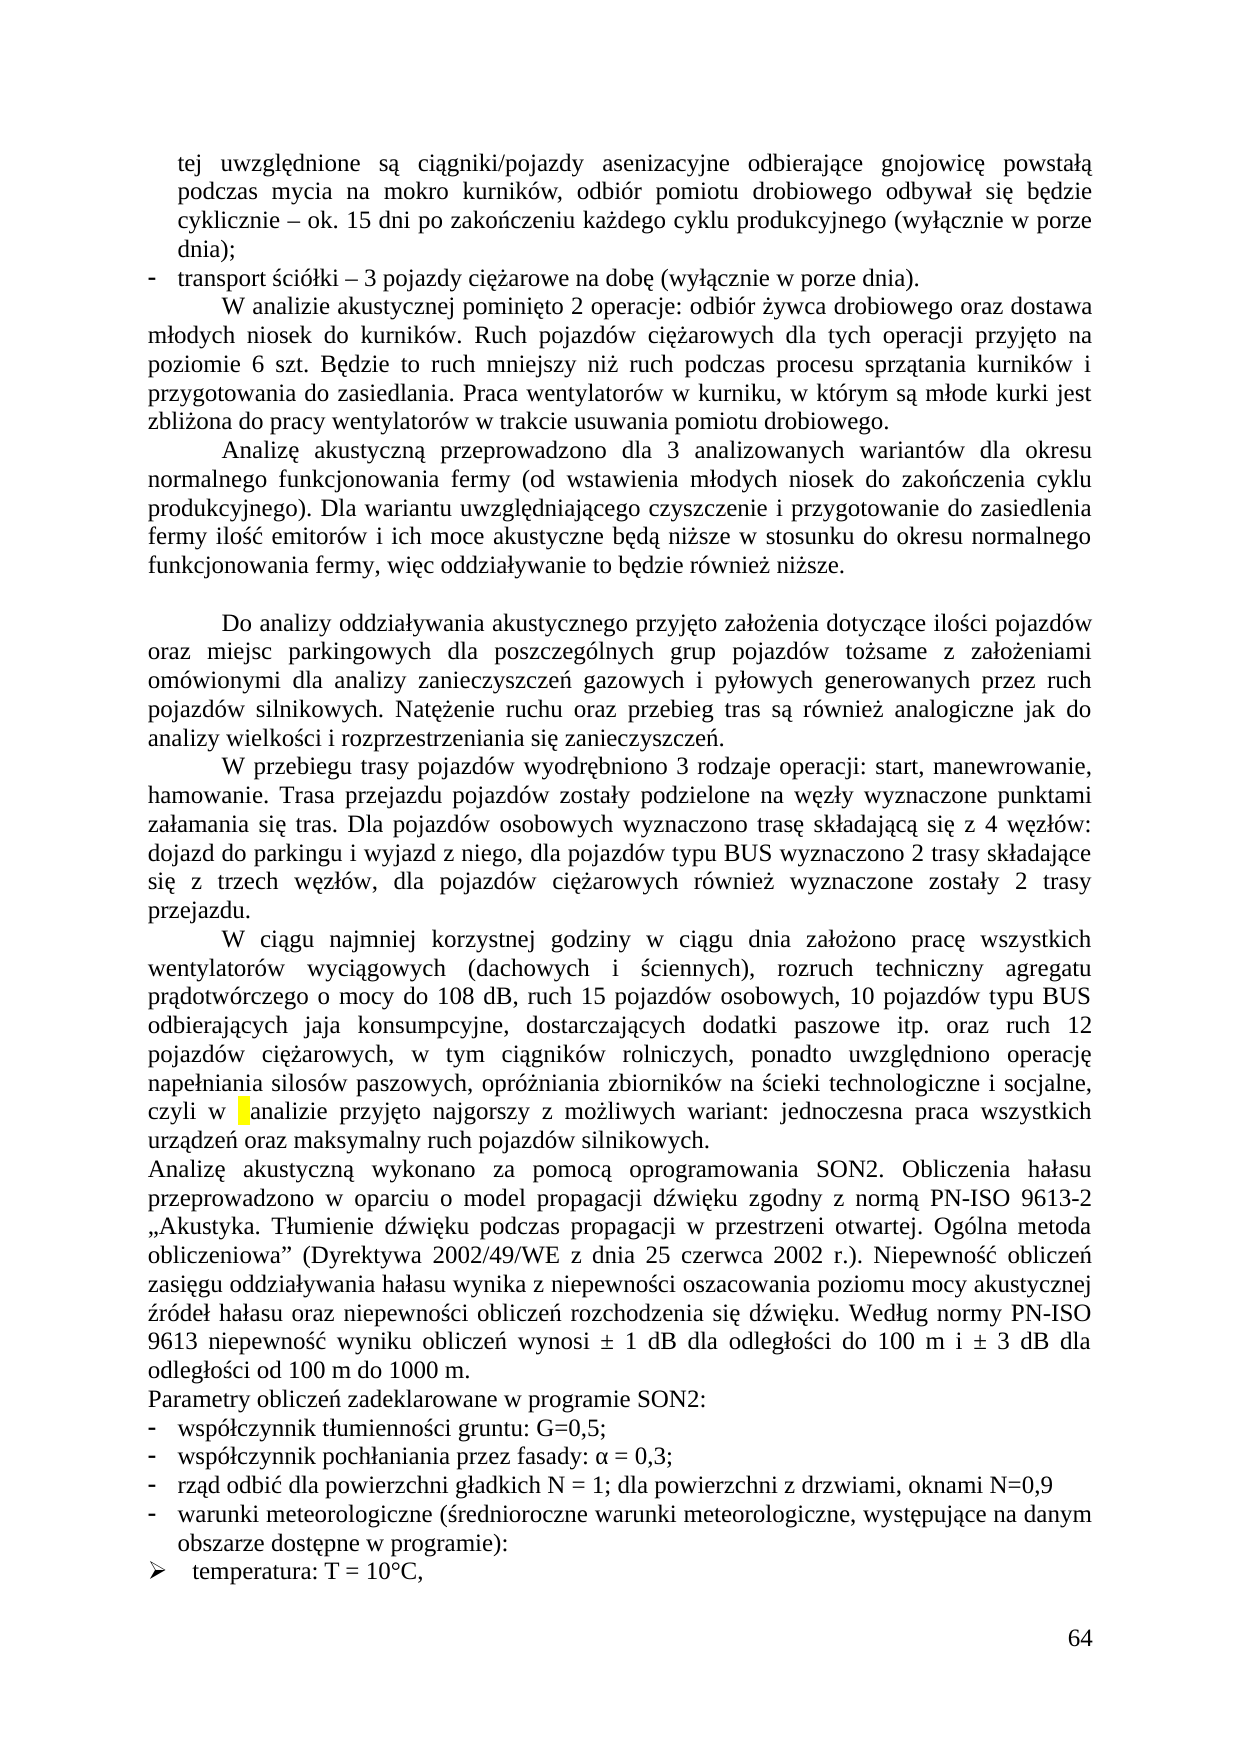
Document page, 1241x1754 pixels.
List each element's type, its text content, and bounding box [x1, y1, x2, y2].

text Parametry obliczeń zadeklarowane w programie SON2: [148, 1384, 1093, 1413]
list warunki meteorologiczne (średnioroczne warunki meteorologiczne, występujące na danym obszarze dostępne w programie): [148, 1499, 1093, 1556]
text Analizę akustyczną przeprowadzono dla 3 analizowanych wariantów dla okresu normalnego funkcjonowania fermy (od wstawienia młodych niosek do zakończenia cyklu produkcyjnego). Dla wariantu uwzględniającego czyszczenie i przygotowanie do zasiedlenia fermy ilość emitorów i ich moce akustyczne będą niższe w stosunku do okresu normalnego funkcjonowania fermy, więc oddziaływanie to będzie również niższe. [148, 435, 1093, 579]
text W analizie akustycznej pominięto 2 operacje: odbiór żywca drobiowego oraz dostawa młodych niosek do kurników. Ruch pojazdów ciężarowych dla tych operacji przyjęto na poziomie 6 szt. Będzie to ruch mniejszy niż ruch podczas procesu sprzątania kurników i przygotowania do zasiedlania. Praca wentylatorów w kurniku, w którym są młode kurki jest zbliżona do pracy wentylatorów w trakcie usuwania pomiotu drobiowego. [148, 291, 1093, 435]
text Do analizy oddziaływania akustycznego przyjęto założenia dotyczące ilości pojazdów oraz miejsc parkingowych dla poszczególnych grup pojazdów tożsame z założeniami omówionymi dla analizy zanieczyszczeń gazowych i pyłowych generowanych przez ruch pojazdów silnikowych. Natężenie ruchu oraz przebieg tras są również analogiczne jak do analizy wielkości i rozprzestrzeniania się zanieczyszczeń. [148, 608, 1093, 751]
list współczynnik tłumienności gruntu: G=0,5; [148, 1413, 1093, 1441]
text W ciągu najmniej korzystnej godziny w ciągu dnia założono pracę wszystkich wentylatorów wyciągowych (dachowych i ściennych), rozruch techniczny agregatu prądotwórczego o mocy do 108 dB, ruch 15 pojazdów osobowych, 10 pojazdów typu BUS odbierających jaja konsumpcyjne, dostarczających dodatki paszowe itp. oraz ruch 12 pojazdów ciężarowych, w tym ciągników rolniczych, ponadto uwzględniono operację napełniania silosów paszowych, opróżniania zbiorników na ścieki technologiczne i socjalne, czyli w analizie przyjęto najgorszy z możliwych wariant: jednoczesna praca wszystkich urządzeń oraz maksymalny ruch pojazdów silnikowych. [148, 924, 1093, 1154]
text Analizę akustyczną wykonano za pomocą oprogramowania SON2. Obliczenia hałasu przeprowadzono w oparciu o model propagacji dźwięku zgodny z normą PN-ISO 9613-2 „Akustyka. Tłumienie dźwięku podczas propagacji w przestrzeni otwartej. Ogólna metoda obliczeniowa” (Dyrektywa 2002/49/WE z dnia 25 czerwca 2002 r.). Niepewność obliczeń zasięgu oddziaływania hałasu wynika z niepewności oszacowania poziomu mocy akustycznej źródeł hałasu oraz niepewności obliczeń rozchodzenia się dźwięku. Według normy PN-ISO 9613 niepewność wyniku obliczeń wynosi ± 1 dB dla odległości do 100 m i ± 3 dB dla odległości od 100 m do 1000 m. [148, 1154, 1093, 1384]
text W przebiegu trasy pojazdów wyodrębniono 3 rodzaje operacji: start, manewrowanie, hamowanie. Trasa przejazdu pojazdów zostały podzielone na węzły wyznaczone punktami załamania się tras. Dla pojazdów osobowych wyznaczono trasę składającą się z 4 węzłów: dojazd do parkingu i wyjazd z niego, dla pojazdów typu BUS wyznaczono 2 trasy składające się z trzech węzłów, dla pojazdów ciężarowych również wyznaczone zostały 2 trasy przejazdu. [148, 751, 1093, 924]
list rząd odbić dla powierzchni gładkich N = 1; dla powierzchni z drzwiami, oknami N=0,9 [148, 1470, 1093, 1499]
list temperatura: T = 10°C, [148, 1556, 1093, 1585]
list współczynnik pochłaniania przez fasady: α = 0,3; [148, 1441, 1093, 1470]
list transport ściółki – 3 pojazdy ciężarowe na dobę (wyłącznie w porze dnia). [148, 263, 1093, 291]
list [148, 148, 1093, 263]
